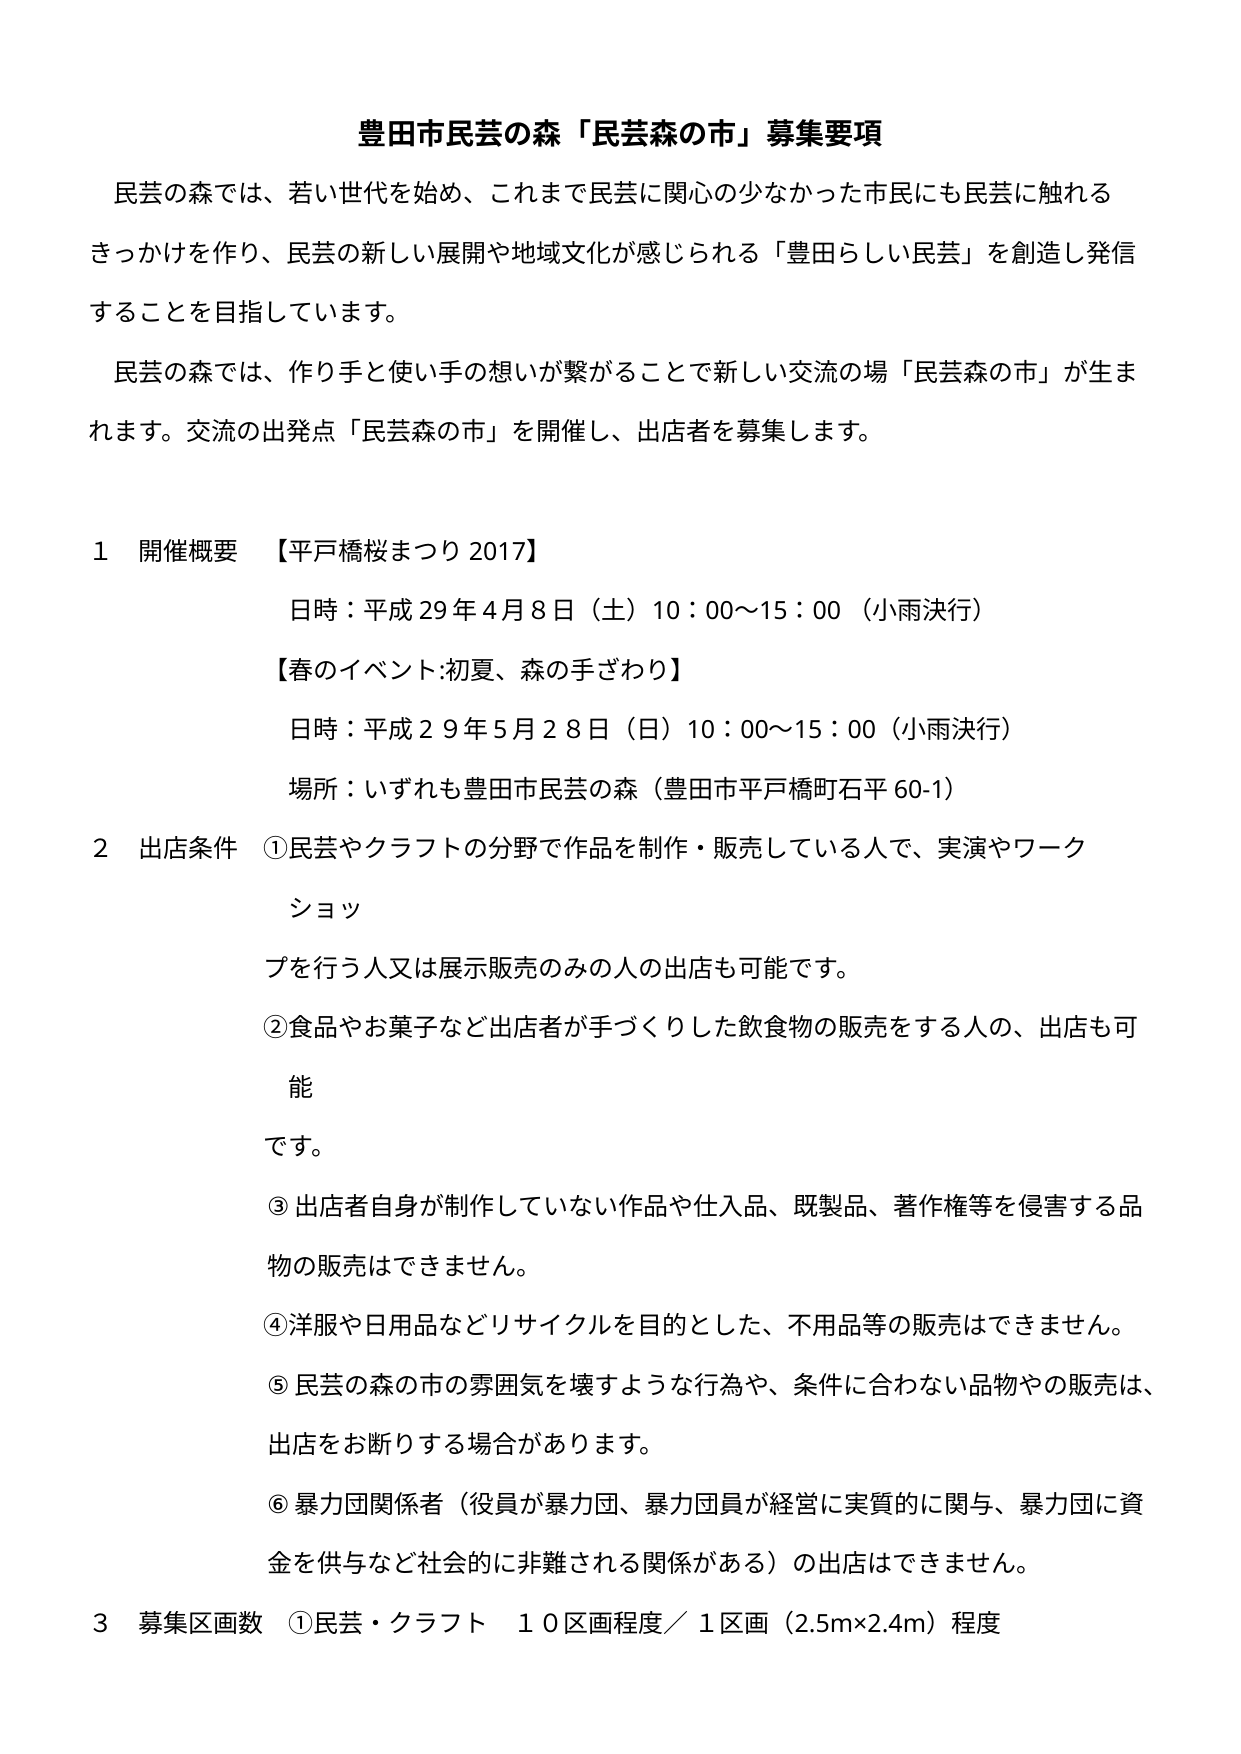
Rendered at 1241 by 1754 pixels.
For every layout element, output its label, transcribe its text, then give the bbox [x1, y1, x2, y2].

text 民芸の森では、若い世代を始め、これまで民芸に関心の少なかった市民にも民芸に触れるきっかけを作り、民芸の新しい展開や地域文化が感じられる「豊田らしい民芸」を創造し発信することを目指しています。 [89, 162, 1152, 341]
text 出店をお断りする場合があります。 [242, 1413, 1152, 1473]
text ②食品やお菓子など出店者が手づくりした飲食物の販売をする人の、出店も可能 [89, 996, 1152, 1115]
text ⑥暴力団関係者（役員が暴力団、暴力団員が経営に実質的に関与、暴力団に資 [242, 1473, 1152, 1532]
text 【春のイベント:初夏、森の手ざわり】 [89, 638, 1152, 698]
text 金を供与など社会的に非難される関係がある）の出店はできません。 [242, 1532, 1152, 1592]
text 物の販売はできません。 [242, 1234, 1152, 1294]
text 豊田市民芸の森「民芸森の市」募集要項 [89, 102, 1152, 162]
text ２ 出店条件 ①民芸やクラフトの分野で作品を制作・販売している人で、実演やワークショッ [89, 817, 1152, 936]
text １ 開催概要 【平戸橋桜まつり2017】 [89, 519, 1152, 579]
text 日時：平成29年4月８日（土）10：00～15：00 （小雨決行） [89, 579, 1152, 638]
text プを行う人又は展示販売のみの人の出店も可能です。 [89, 936, 1152, 996]
text ３ 募集区画数 ①民芸・クラフト １０区画程度／ １区画（2.5m×2.4m）程度 [89, 1592, 1152, 1651]
text ④洋服や日用品などリサイクルを目的とした、不用品等の販売はできません。 [89, 1294, 1152, 1353]
text ⑤民芸の森の市の雰囲気を壊すような行為や、条件に合わない品物やの販売は、 [242, 1353, 1152, 1413]
text 民芸の森では、作り手と使い手の想いが繋がることで新しい交流の場「民芸森の市」が生まれます。交流の出発点「民芸森の市」を開催し、出店者を募集します。 [89, 341, 1152, 460]
text 場所：いずれも豊田市民芸の森（豊田市平戸橋町石平60-1） [89, 758, 1152, 817]
text 日時：平成2９年5月2８日（日）10：00～15：00（小雨決行） [89, 698, 1152, 758]
text ③出店者自身が制作していない作品や仕入品、既製品、著作権等を侵害する品 [242, 1175, 1152, 1234]
text です。 [264, 1115, 1152, 1175]
